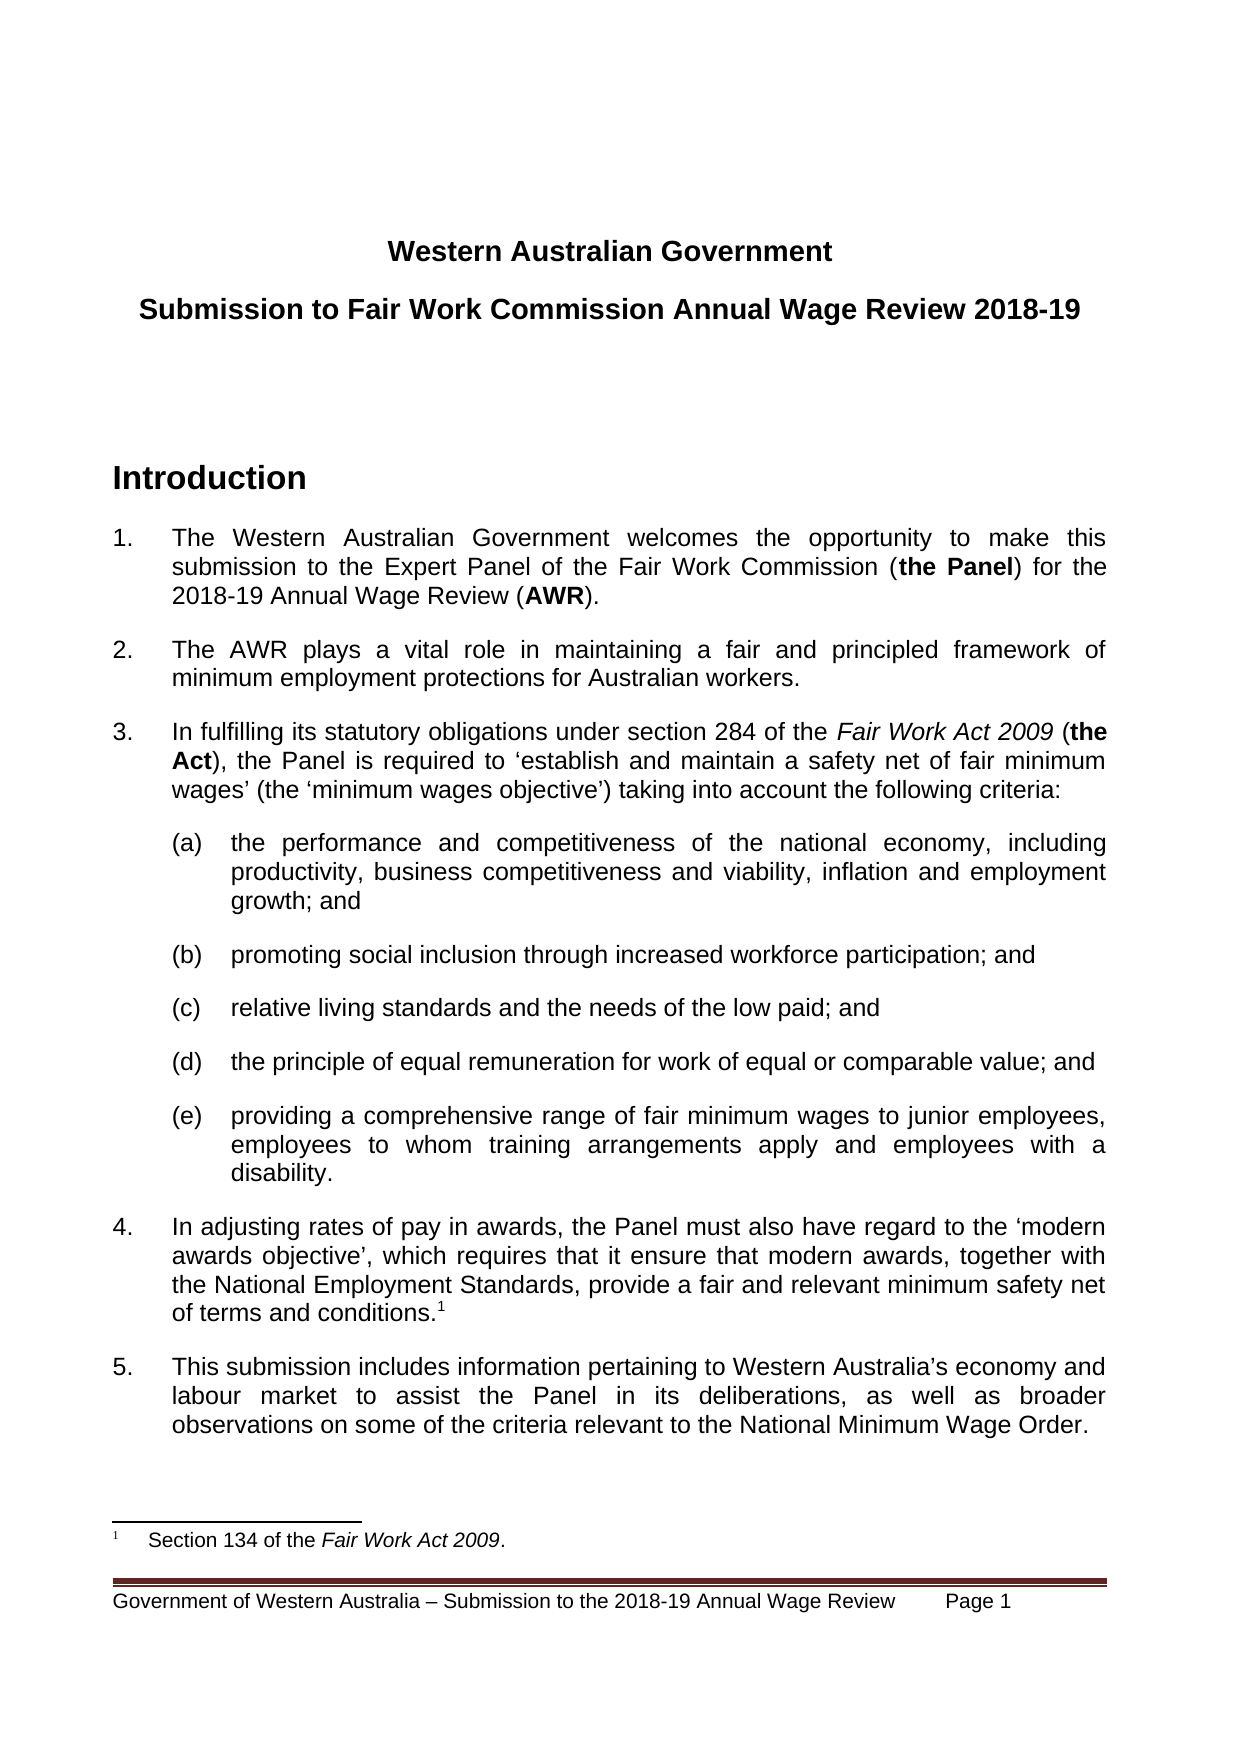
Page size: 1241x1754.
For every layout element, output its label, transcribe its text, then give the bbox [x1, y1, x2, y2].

list providing a comprehensive range of fair minimum wages to junior employees, employees to whom training arrangements apply and employees with a disability. [172, 1101, 1107, 1187]
text Western Australian Government [112, 233, 1107, 267]
list the performance and competitiveness of the national economy, including productivity, business competitiveness and viability, inflation and employment growth; and [172, 828, 1107, 914]
list relative living standards and the needs of the low paid; and [172, 993, 1107, 1022]
text Submission to Fair Work Commission Annual Wage Review 2018-19 [112, 292, 1107, 326]
list In fulfilling its statutory obligations under section 284 of the Fair Work Act 2009 (the Act), the Panel is required to ‘establish and maintain a safety net of fair minimum wages’ (the ‘minimum wages objective’) taking into account the following criteria: [112, 717, 1107, 803]
list In adjusting rates of pay in awards, the Panel must also have regard to the ‘modern awards objective’, which requires that it ensure that modern awards, together with the National Employment Standards, provide a fair and relevant minimum safety net of terms and conditions. [112, 1212, 1107, 1327]
list The Western Australian Government welcomes the opportunity to make this submission to the Expert Panel of the Fair Work Commission (the Panel) for the 2018-19 Annual Wage Review (AWR). [112, 523, 1107, 609]
subtitle Introduction [112, 458, 1107, 497]
list The AWR plays a vital role in maintaining a fair and principled framework of minimum employment protections for Australian workers. [112, 634, 1107, 692]
list This submission includes information pertaining to Western Australia’s economy and labour market to assist the Panel in its deliberations, as well as broader observations on some of the criteria relevant to the National Minimum Wage Order. [112, 1352, 1107, 1438]
list promoting social inclusion through increased workforce participation; and [172, 939, 1107, 968]
list the principle of equal remuneration for work of equal or comparable value; and [172, 1047, 1107, 1076]
